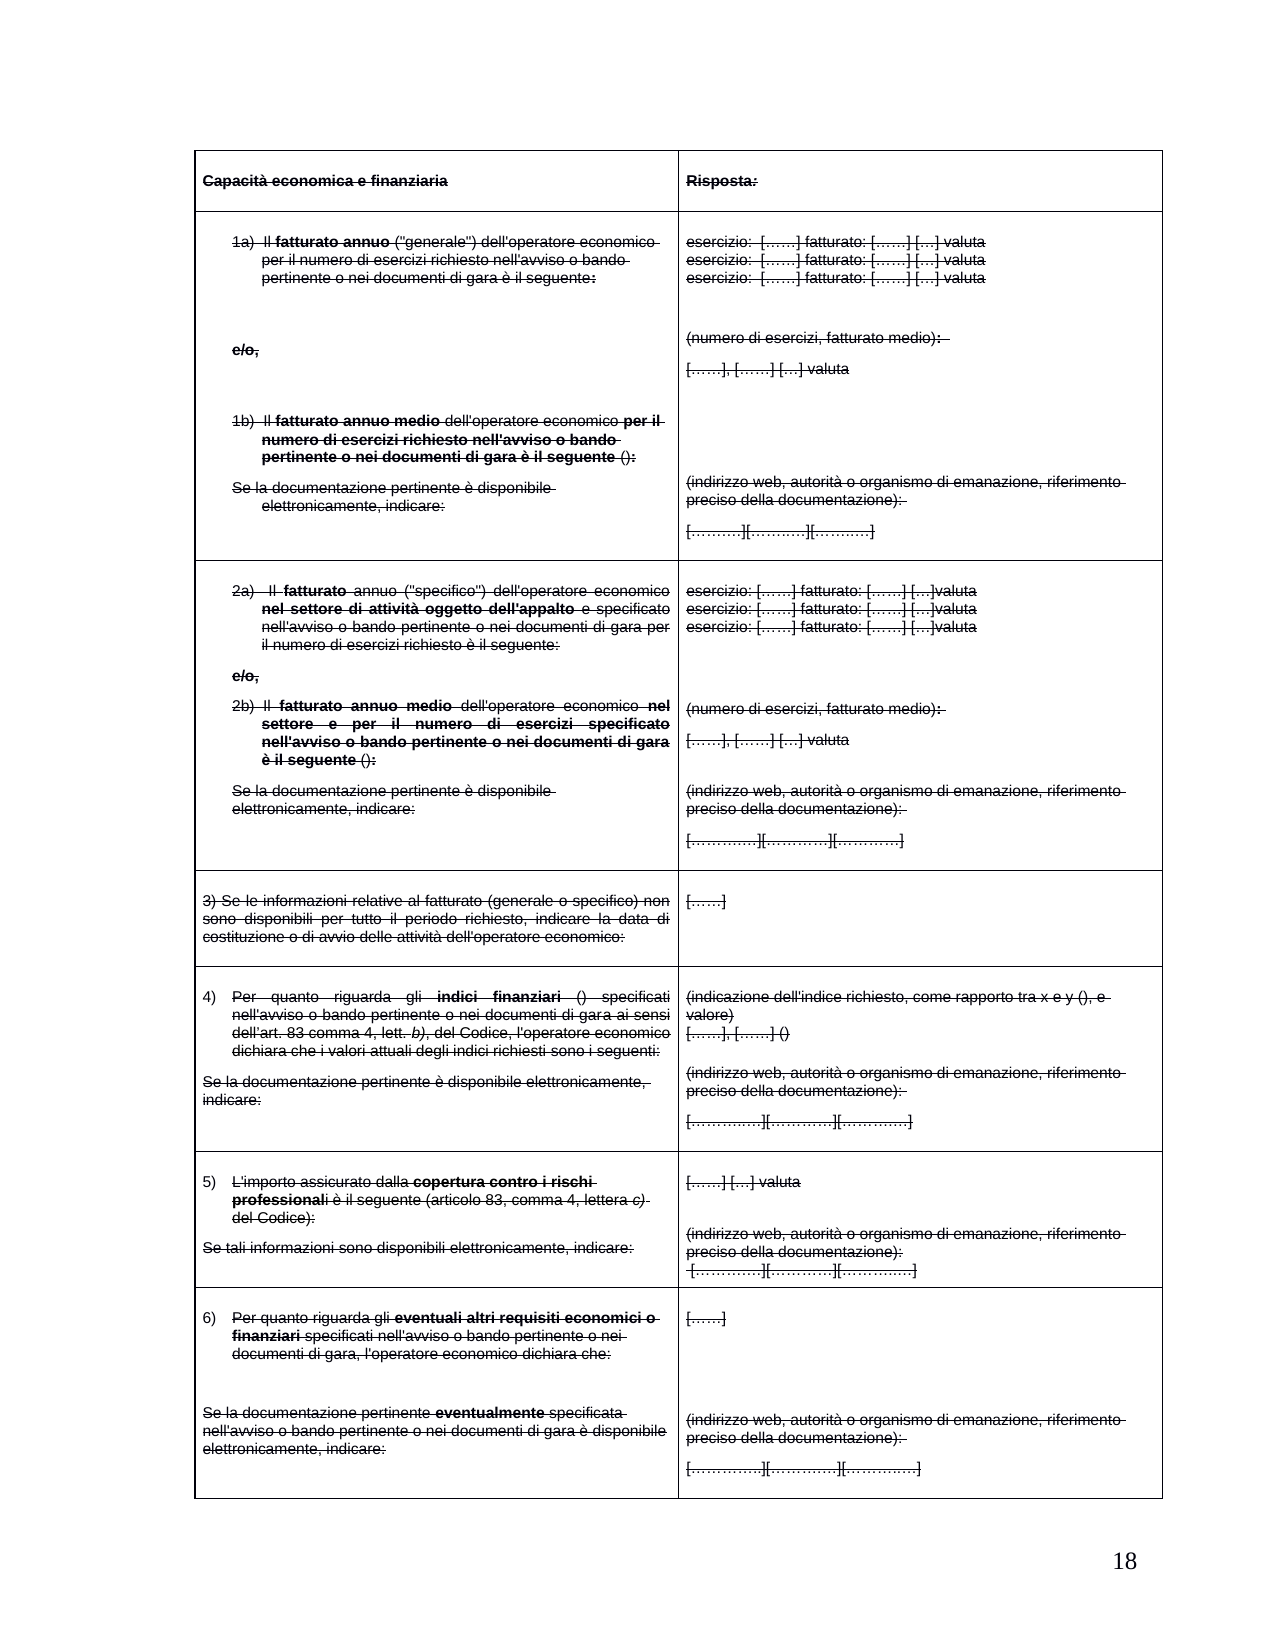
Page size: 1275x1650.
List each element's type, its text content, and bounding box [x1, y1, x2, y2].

table_cell (indicazione dell'indice richiesto, come rapporto tra x e y (), e valore) [……], [……] () (indirizzo web, autorità o organismo di emanazione, riferimento preciso della documentazione): [………..…][…………][……….…] [679, 967, 1162, 1151]
table_cell [……] […] valuta (indirizzo web, autorità o organismo di emanazione, riferimento preciso della documentazione): [……….…][…………][………..…] [679, 1152, 1162, 1287]
table_cell 2a) Il fatturato annuo ("specifico") dell'operatore economico nel settore di attività oggetto dell'appalto e specificato nell'avviso o bando pertinente o nei documenti di gara per il numero di esercizi richiesto è il seguente: e/o, 2b) Il fatturato annuo medio dell'operatore economico nel settore e per il numero di esercizi specificato nell'avviso o bando pertinente o nei documenti di gara è il seguente (): Se la documentazione pertinente è disponibile elettronicamente, indicare: [196, 561, 678, 869]
table_cell Per quanto riguarda gli eventuali altri requisiti economici o finanziari specificati nell'avviso o bando pertinente o nei documenti di gara, l'operatore economico dichiara che: Se la documentazione pertinente eventualmente specificata nell'avviso o bando pertinente o nei documenti di gara è disponibile elettronicamente, indicare: [196, 1288, 678, 1498]
table_cell esercizio: [……] fatturato: [……] […] valuta esercizio: [……] fatturato: [……] […] valuta esercizio: [……] fatturato: [……] […] valuta (numero di esercizi, fatturato medio): [……], [……] […] valuta (indirizzo web, autorità o organismo di emanazione, riferimento preciso della documentazione): […….…][……..…][……..…] [679, 212, 1162, 560]
table_header Capacità economica e finanziaria [196, 151, 678, 211]
table_cell 3) Se le informazioni relative al fatturato (generale o specifico) non sono disponibili per tutto il periodo richiesto, indicare la data di costituzione o di avvio delle attività dell'operatore economico: [196, 871, 678, 966]
table_cell Per quanto riguarda gli indici finanziari () specificati nell'avviso o bando pertinente o nei documenti di gara ai sensi dell’art. 83 comma 4, lett. b), del Codice, l'operatore economico dichiara che i valori attuali degli indici richiesti sono i seguenti: Se la documentazione pertinente è disponibile elettronicamente, indicare: [196, 967, 678, 1151]
table_cell [……] [679, 871, 1162, 966]
table_header Risposta: [679, 151, 1162, 211]
table_cell [……] (indirizzo web, autorità o organismo di emanazione, riferimento preciso della documentazione): […………..][……….…][………..…] [679, 1288, 1162, 1498]
table_cell esercizio: [……] fatturato: [……] […]valuta esercizio: [……] fatturato: [……] […]valuta esercizio: [……] fatturato: [……] […]valuta (numero di esercizi, fatturato medio): [……], [……] […] valuta (indirizzo web, autorità o organismo di emanazione, riferimento preciso della documentazione): [……….…][…………][…………] [679, 561, 1162, 869]
table_cell L'importo assicurato dalla copertura contro i rischi professionali è il seguente (articolo 83, comma 4, lettera c) del Codice): Se tali informazioni sono disponibili elettronicamente, indicare: [196, 1152, 678, 1287]
table_cell 1a) Il fatturato annuo ("generale") dell'operatore economico per il numero di esercizi richiesto nell'avviso o bando pertinente o nei documenti di gara è il seguente: e/o, 1b) Il fatturato annuo medio dell'operatore economico per il numero di esercizi richiesto nell'avviso o bando pertinente o nei documenti di gara è il seguente (): Se la documentazione pertinente è disponibile elettronicamente, indicare: [196, 212, 678, 560]
